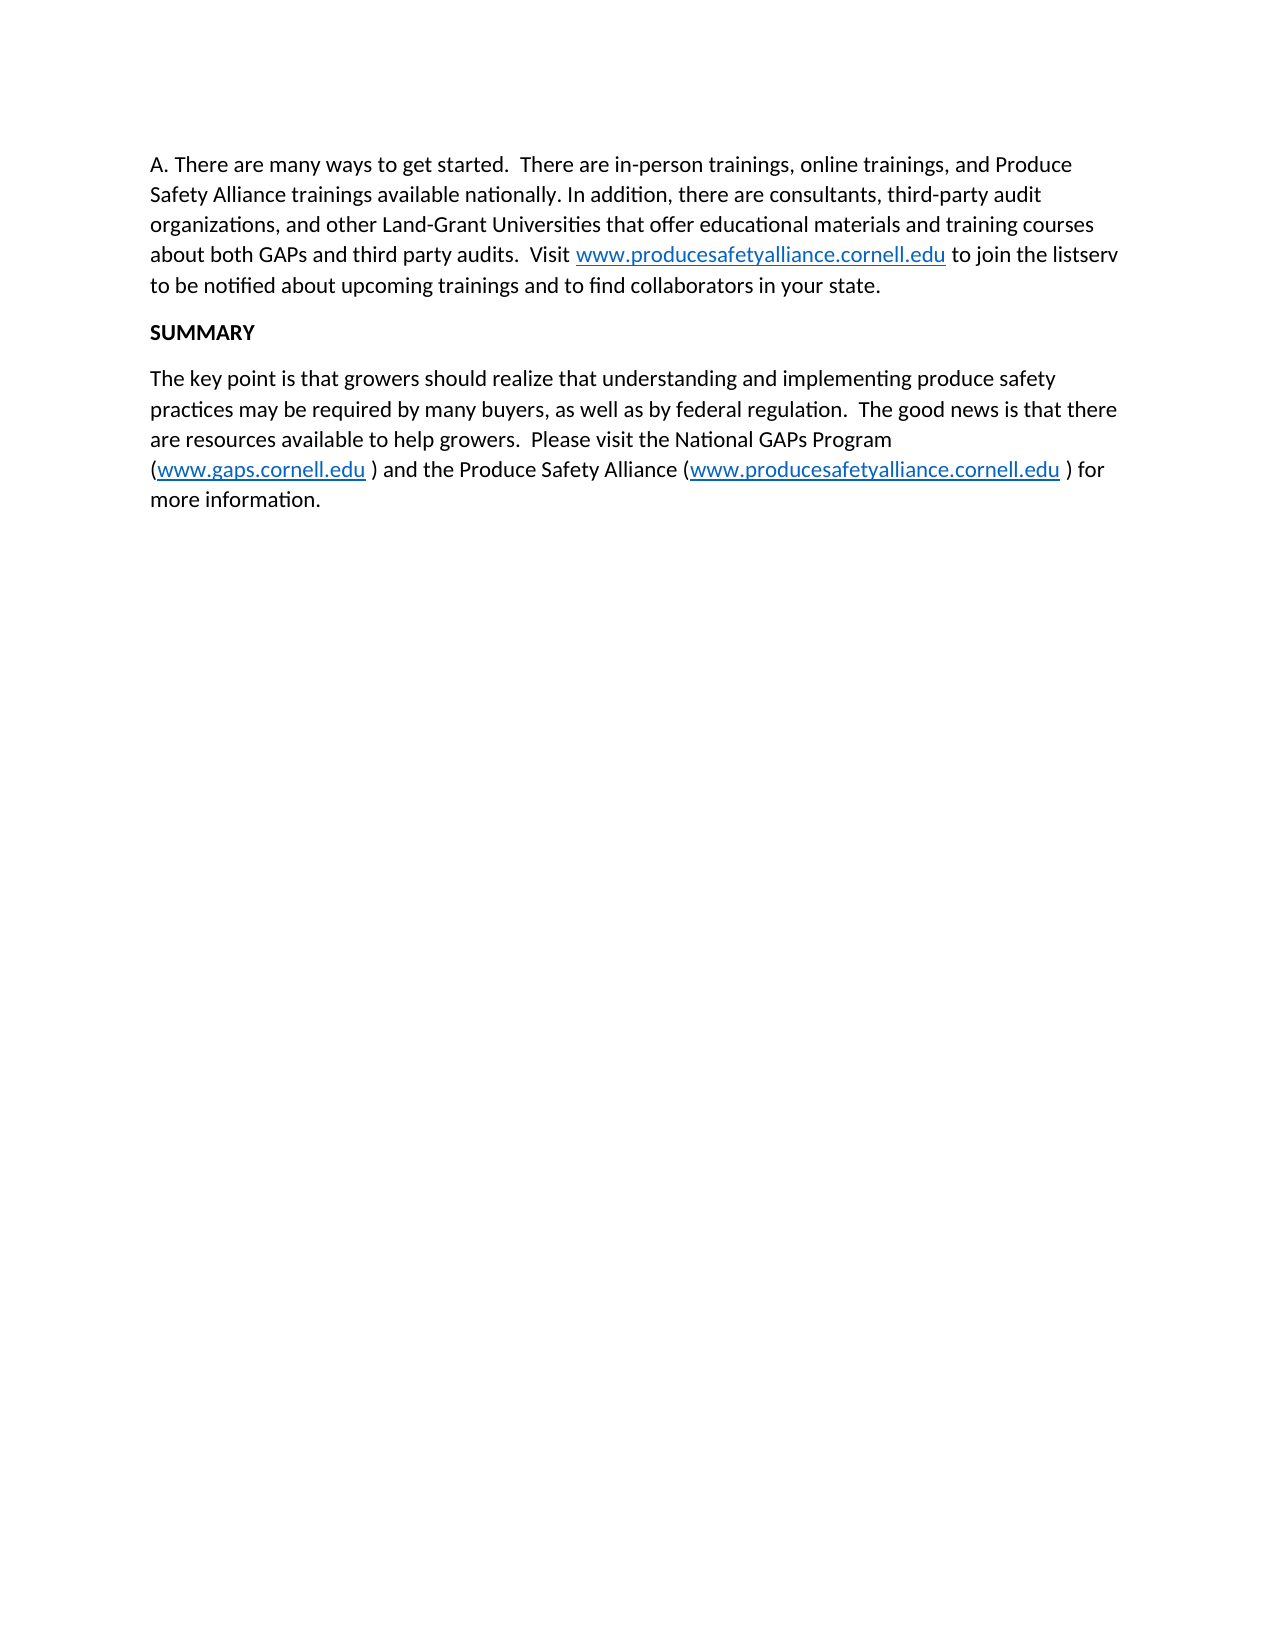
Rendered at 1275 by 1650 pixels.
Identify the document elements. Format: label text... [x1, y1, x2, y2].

text The key point is that growers should realize that understanding and implementing produce safety practices may be required by many buyers, as well as by federal regulation. The good news is that there are resources available to help growers. Please visit the National GAPs Program (www.gaps.cornell.edu ) and the Produce Safety Alliance (www.producesafetyalliance.cornell.edu ) for more information. [150, 364, 1125, 513]
text SUMMARY [150, 318, 1125, 346]
text A. There are many ways to get started. There are in-person trainings, online trainings, and Produce Safety Alliance trainings available nationally. In addition, there are consultants, third-party audit organizations, and other Land-Grant Universities that offer educational materials and training courses about both GAPs and third party audits. Visit www.producesafetyalliance.cornell.edu to join the listserv to be notified about upcoming trainings and to find collaborators in your state. [150, 150, 1125, 299]
